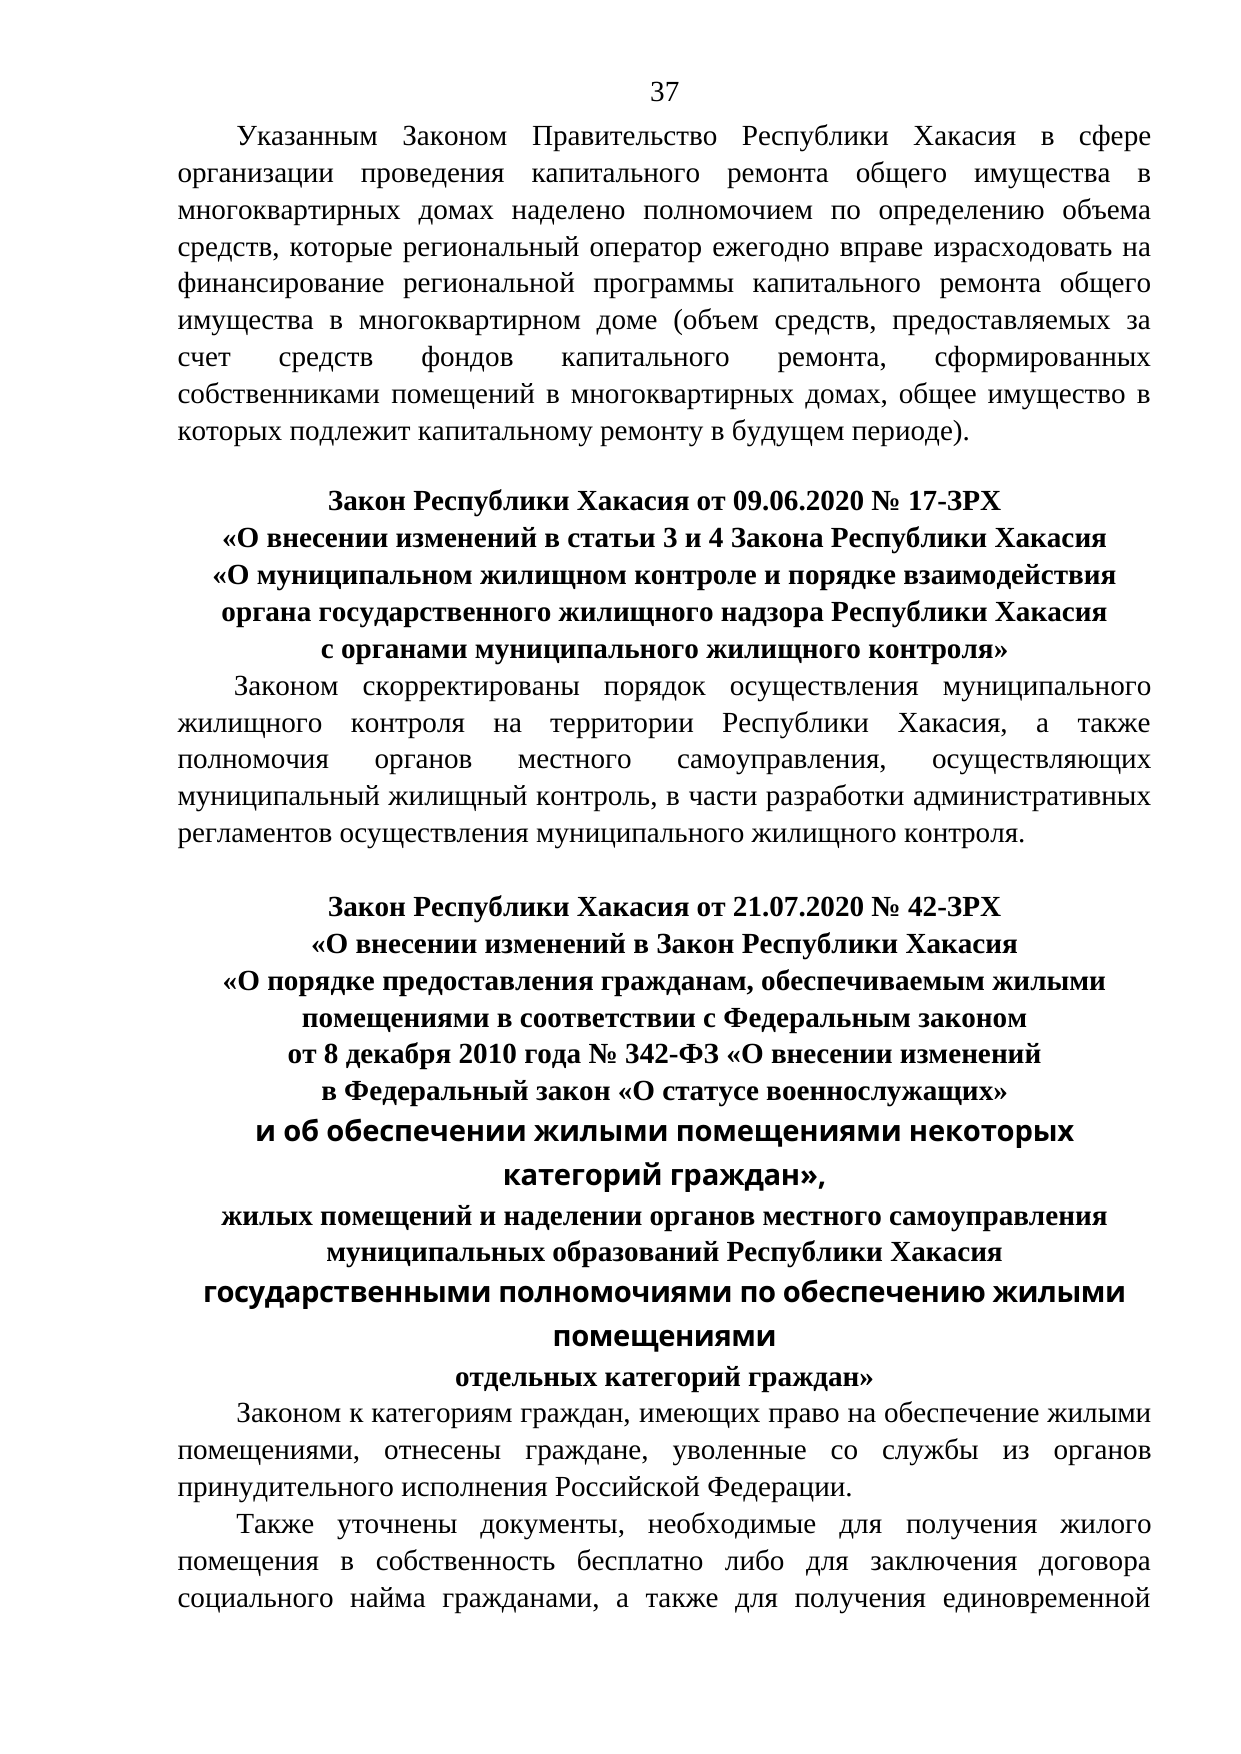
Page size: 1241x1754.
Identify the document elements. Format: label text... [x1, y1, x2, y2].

text Закон Республики Хакасия от 09.06.2020 № 17-ЗРХ [177, 483, 1152, 517]
text Законом скорректированы порядок осуществления муниципального жилищного контроля на территории Республики Хакасия, а также полномочия органов местного самоуправления, осуществляющих муниципальный жилищный контроль, в части разработки административных регламентов осуществления муниципального жилищного контроля. [177, 668, 1152, 849]
text Закон Республики Хакасия от 21.07.2020 № 42-ЗРХ [177, 889, 1152, 923]
text муниципальных образований Республики Хакасия [177, 1234, 1152, 1268]
text «О внесении изменений в Закон Республики Хакасия [177, 926, 1152, 959]
text от 8 декабря 2010 года № 342-ФЗ «О внесении изменений [177, 1037, 1152, 1070]
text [177, 1506, 1152, 1613]
text Указанным Законом Правительство Республики Хакасия в сфере организации проведения капитального ремонта общего имущества в многоквартирных домах наделено полномочием по определению объема средств, которые региональный оператор ежегодно вправе израсходовать на финансирование региональной программы капитального ремонта общего имущества в многоквартирном доме (объем средств, предоставляемых за счет средств фондов капитального ремонта, сформированных собственниками помещений в многоквартирных домах, общее имущество в которых подлежит капитальному ремонту в будущем периоде). [177, 118, 1152, 447]
text органа государственного жилищного надзора Республики Хакасия [177, 594, 1152, 628]
text «О муниципальном жилищном контроле и порядке взаимодействия [177, 557, 1152, 591]
text и об обеспечении жилыми помещениями некоторых категорий граждан», [177, 1110, 1152, 1194]
text отдельных категорий граждан» [177, 1359, 1152, 1392]
text «О порядке предоставления гражданам, обеспечиваемым жилыми [177, 963, 1152, 996]
text Законом к категориям граждан, имеющих право на обеспечение жилыми помещениями, отнесены граждане, уволенные со службы из органов принудительного исполнения Российской Федерации. [177, 1396, 1152, 1503]
text помещениями в соответствии с Федеральным законом [177, 1000, 1152, 1033]
text «О внесении изменений в статьи 3 и 4 Закона Республики Хакасия [177, 520, 1152, 554]
text в Федеральный закон «О статусе военнослужащих» [177, 1073, 1152, 1107]
text жилых помещений и наделении органов местного самоуправления [177, 1198, 1152, 1231]
text государственными полномочиями по обеспечению жилыми помещениями [177, 1271, 1152, 1355]
text с органами муниципального жилищного контроля» [177, 631, 1152, 664]
